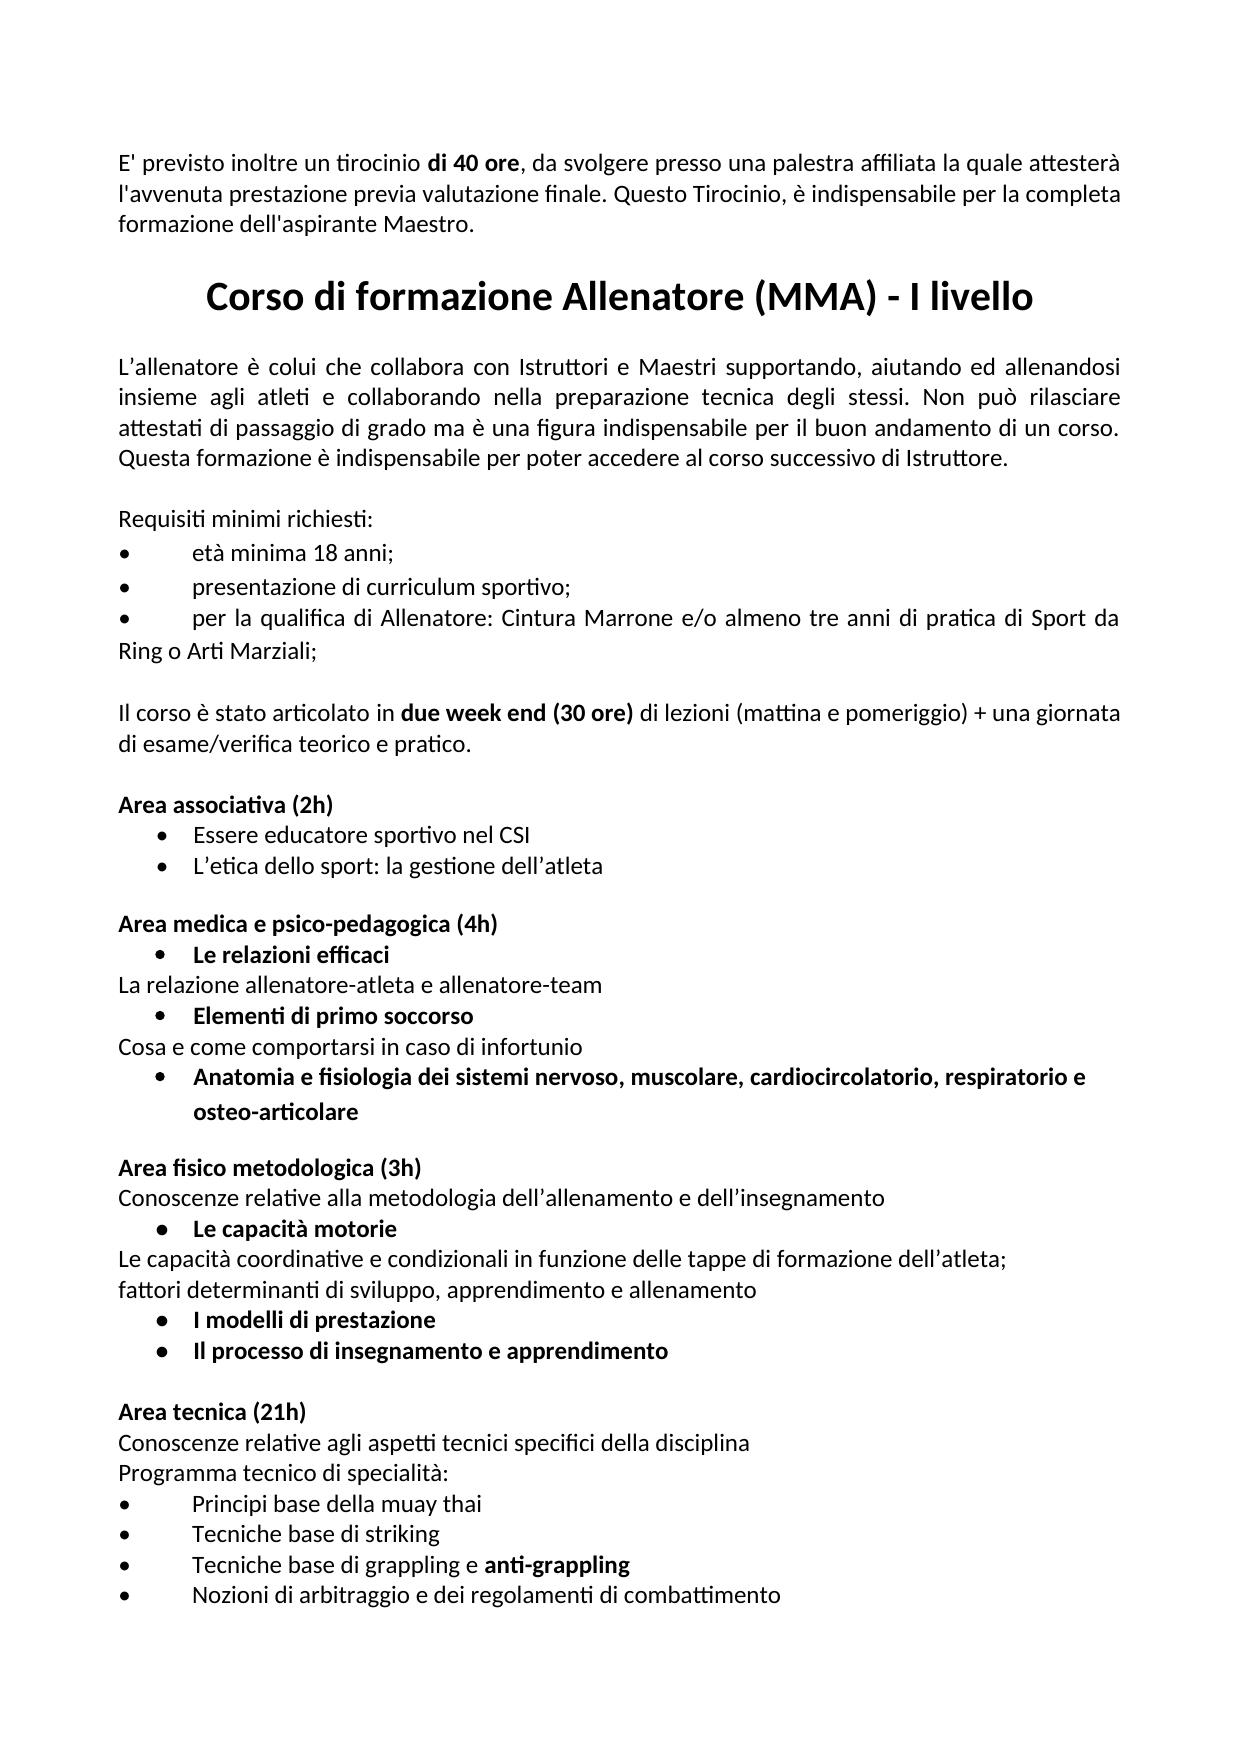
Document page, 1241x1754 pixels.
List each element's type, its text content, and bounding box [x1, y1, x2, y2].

list Il processo di insegnamento e apprendimento [156, 1335, 1122, 1366]
list Elementi di primo soccorso [156, 1000, 1122, 1031]
text Programma tecnico di specialità: [118, 1457, 1122, 1488]
text • età minima 18 anni; [118, 534, 1122, 568]
text • Tecniche base di striking [118, 1518, 1122, 1549]
text • Tecniche base di grappling e anti-grappling [118, 1549, 1122, 1579]
list Le capacità motorie [156, 1213, 1122, 1243]
list Anatomia e fisiologia dei sistemi nervoso, muscolare, cardiocircolatorio, respiratorio e osteo-articolare [156, 1061, 1122, 1127]
text E' previsto inoltre un tirocinio di 40 ore, da svolgere presso una palestra affiliata la quale attesterà l'avvenuta prestazione previa valutazione finale. Questo Tirocinio, è indispensabile per la completa formazione dell'aspirante Maestro. [118, 148, 1122, 239]
list Le relazioni efficaci [156, 939, 1122, 969]
text Conoscenze relative agli aspetti tecnici specifici della disciplina [118, 1427, 1122, 1457]
text fattori determinanti di sviluppo, apprendimento e allenamento [118, 1274, 1122, 1304]
text • presentazione di curriculum sportivo; [118, 568, 1122, 602]
text • Principi base della muay thai [118, 1488, 1122, 1518]
text • per la qualifica di Allenatore: Cintura Marrone e/o almeno tre anni di pratica di Sport da Ring o Arti Marziali; [118, 602, 1122, 667]
text Il corso è stato articolato in due week end (30 ore) di lezioni (mattina e pomeriggio) + una giornata di esame/verifica teorico e pratico. [118, 697, 1122, 758]
list Essere educatore sportivo nel CSI [156, 819, 1122, 850]
text Requisiti minimi richiesti: [118, 504, 1122, 534]
text Area fisico metodologica (3h) [118, 1152, 1122, 1182]
text Area associativa (2h) [118, 789, 1122, 819]
list L’etica dello sport: la gestione dell’atleta [156, 850, 1122, 881]
text Area tecnica (21h) [118, 1396, 1122, 1427]
list I modelli di prestazione [156, 1304, 1122, 1335]
text Le capacità coordinative e condizionali in funzione delle tappe di formazione dell’atleta; [118, 1243, 1122, 1274]
text Cosa e come comportarsi in caso di infortunio [118, 1031, 1122, 1061]
text L’allenatore è colui che collabora con Istruttori e Maestri supportando, aiutando ed allenandosi insieme agli atleti e collaborando nella preparazione tecnica degli stessi. Non può rilasciare attestati di passaggio di grado ma è una figura indispensabile per il buon andamento di un corso. Questa formazione è indispensabile per poter accedere al corso successivo di Istruttore. [118, 351, 1122, 473]
text La relazione allenatore-atleta e allenatore-team [118, 969, 1122, 1000]
text Area medica e psico-pedagogica (4h) [118, 908, 1122, 939]
text Corso di formazione Allenatore (MMA) - I livello [118, 270, 1122, 321]
text • Nozioni di arbitraggio e dei regolamenti di combattimento [118, 1579, 1122, 1610]
text Conoscenze relative alla metodologia dell’allenamento e dell’insegnamento [118, 1182, 1122, 1213]
